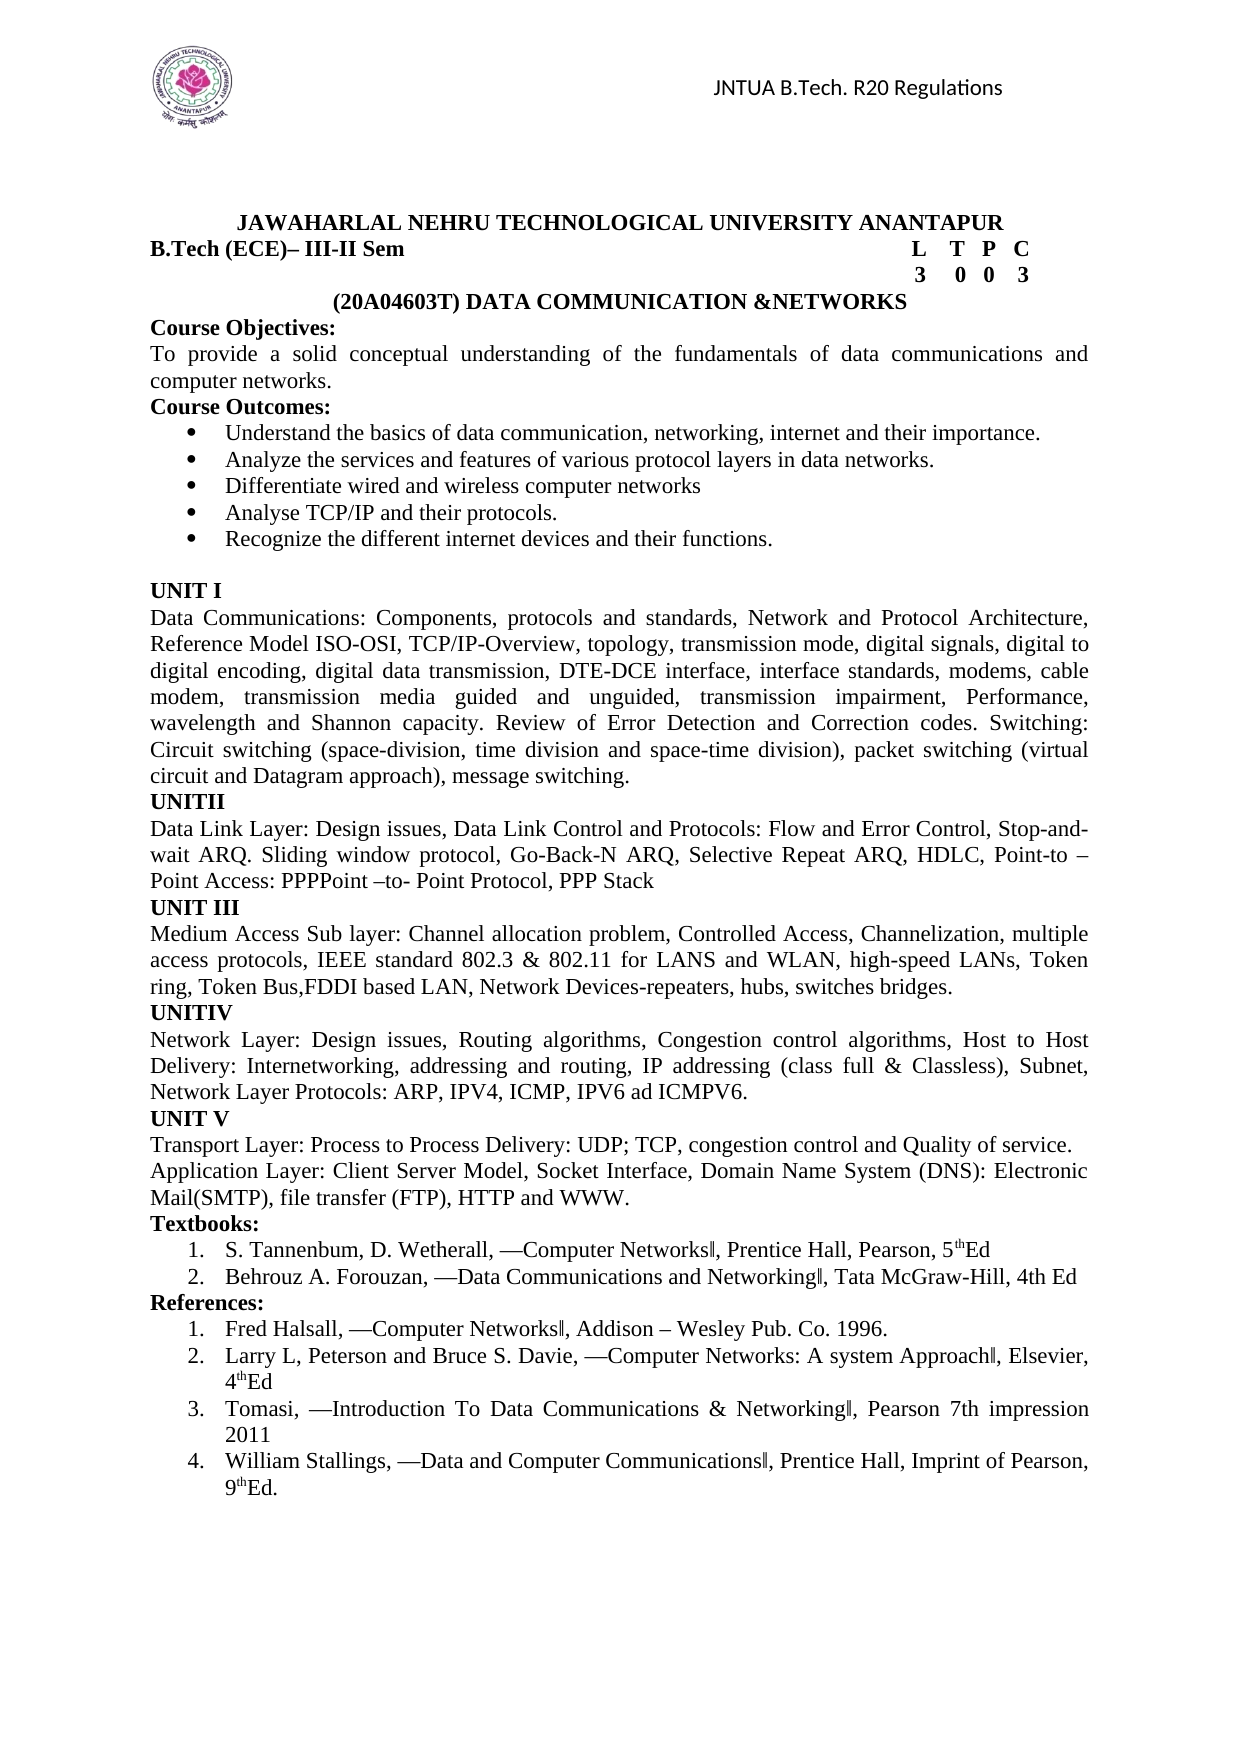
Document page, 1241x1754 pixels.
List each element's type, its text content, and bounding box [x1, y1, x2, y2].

list S. Tannenbum, D. Wetherall, ―Computer Networks‖, Prentice Hall, Pearson, 5thEd [187, 1236, 1090, 1263]
list Fred Halsall, ―Computer Networks‖, Addison – Wesley Pub. Co. 1996. [187, 1316, 1090, 1342]
list Recognize the different internet devices and their functions. [187, 525, 1090, 551]
text B.Tech (ECE)– III-II Sem L T P C [150, 235, 1090, 261]
text UNIT I [150, 578, 1090, 604]
text Course Objectives: [150, 314, 1090, 340]
text Textbooks: [150, 1210, 1090, 1236]
text JAWAHARLAL NEHRU TECHNOLOGICAL UNIVERSITY ANANTAPUR [150, 209, 1090, 235]
text References: [150, 1289, 1090, 1316]
text (20A04603T) DATA COMMUNICATION &NETWORKS [150, 288, 1090, 314]
list Larry L, Peterson and Bruce S. Davie, ―Computer Networks: A system Approach‖, Elsevier, 4thEd [187, 1342, 1090, 1394]
text 3 0 0 3 [150, 261, 1090, 288]
list Differentiate wired and wireless computer networks [187, 472, 1090, 498]
text To provide a solid conceptual understanding of the fundamentals of data communications and computer networks. [150, 340, 1090, 393]
picture [151, 45, 233, 129]
list William Stallings, ―Data and Computer Communications‖, Prentice Hall, Imprint of Pearson, 9thEd. [187, 1447, 1090, 1500]
text Course Outcomes: [150, 393, 1090, 419]
text UNITIV [150, 999, 1090, 1026]
text Data Link Layer: Design issues, Data Link Control and Protocols: Flow and Error Control, Stop-and-wait ARQ. Sliding window protocol, Go-Back-N ARQ, Selective Repeat ARQ, HDLC, Point-to –Point Access: PPPPoint –to- Point Protocol, PPP Stack [150, 815, 1090, 894]
list Understand the basics of data communication, networking, internet and their importance. [187, 419, 1090, 446]
text Medium Access Sub layer: Channel allocation problem, Controlled Access, Channelization, multiple access protocols, IEEE standard 802.3 & 802.11 for LANS and WLAN, high-speed LANs, Token ring, Token Bus,FDDI based LAN, Network Devices-repeaters, hubs, switches bridges. [150, 920, 1090, 999]
text UNITII [150, 788, 1090, 815]
text Transport Layer: Process to Process Delivery: UDP; TCP, congestion control and Quality of service. [150, 1131, 1090, 1157]
text UNIT III [150, 894, 1090, 920]
list Analyse TCP/IP and their protocols. [187, 498, 1090, 525]
text Application Layer: Client Server Model, Socket Interface, Domain Name System (DNS): Electronic Mail(SMTP), file transfer (FTP), HTTP and WWW. [150, 1157, 1090, 1210]
list Analyze the services and features of various protocol layers in data networks. [187, 446, 1090, 472]
list Behrouz A. Forouzan, ―Data Communications and Networking‖, Tata McGraw-Hill, 4th Ed [187, 1263, 1090, 1289]
text Network Layer: Design issues, Routing algorithms, Congestion control algorithms, Host to Host Delivery: Internetworking, addressing and routing, IP addressing (class full & Classless), Subnet, Network Layer Protocols: ARP, IPV4, ICMP, IPV6 ad ICMPV6. [150, 1026, 1090, 1105]
text UNIT V [150, 1105, 1090, 1131]
list Tomasi, ―Introduction To Data Communications & Networking‖, Pearson 7th impression 2011 [187, 1394, 1090, 1447]
text Data Communications: Components, protocols and standards, Network and Protocol Architecture, Reference Model ISO-OSI, TCP/IP-Overview, topology, transmission mode, digital signals, digital to digital encoding, digital data transmission, DTE-DCE interface, interface standards, modems, cable modem, transmission media guided and unguided, transmission impairment, Performance, wavelength and Shannon capacity. Review of Error Detection and Correction codes. Switching: Circuit switching (space-division, time division and space-time division), packet switching (virtual circuit and Datagram approach), message switching. [150, 604, 1090, 788]
